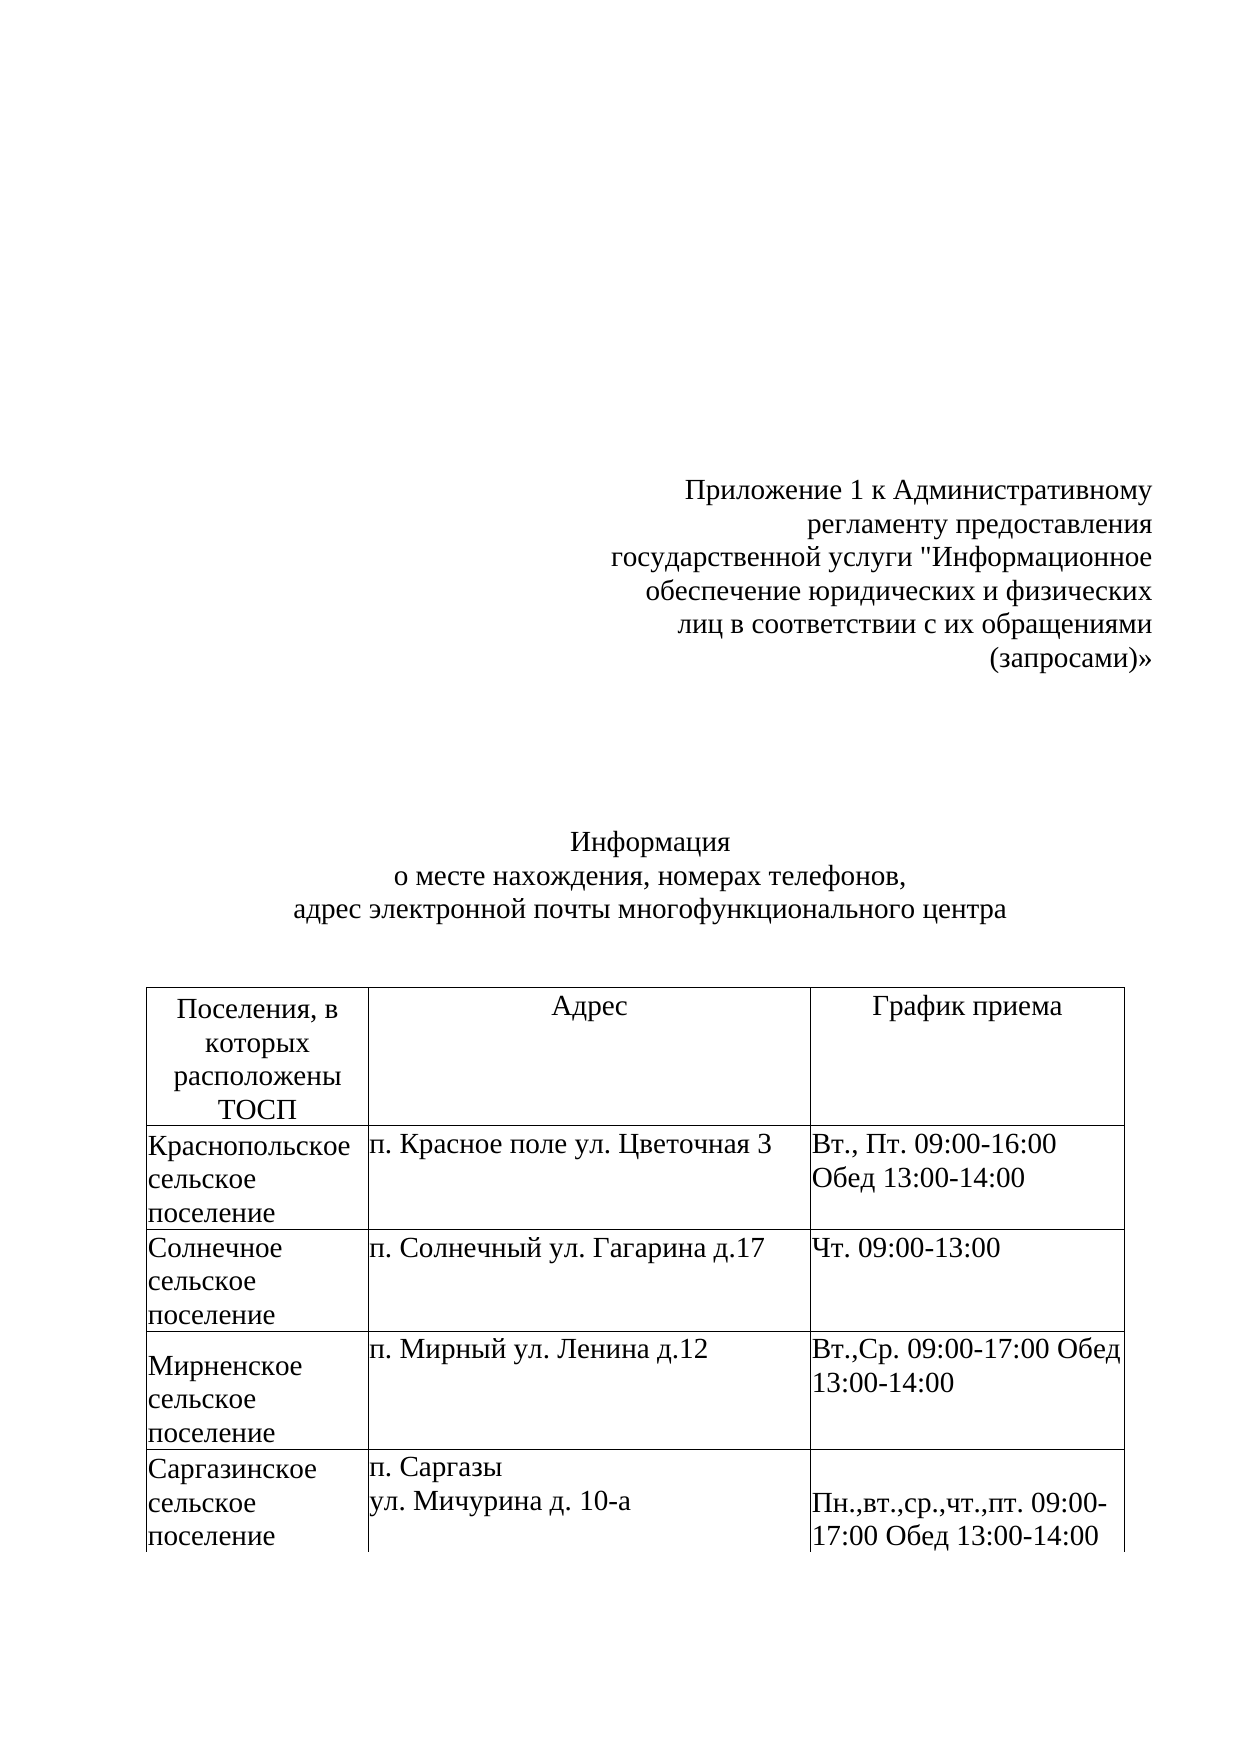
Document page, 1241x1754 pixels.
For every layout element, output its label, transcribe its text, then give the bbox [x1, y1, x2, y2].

table_cell Саргазинское сельское поселение [147, 1450, 368, 1552]
table_cell п. Мирный ул. Ленина д.12 [369, 1332, 810, 1448]
table_header Поселения, в которых расположены ТОСП [147, 988, 368, 1125]
table_cell Мирненское сельское поселение [147, 1332, 368, 1448]
table_header Адрес [369, 988, 810, 1125]
table_cell п. Саргазы ул. Мичурина д. 10-а [369, 1450, 810, 1552]
table_cell Вт.,Ср. 09:00-17:00 Обед 13:00-14:00 [811, 1332, 1124, 1448]
table_cell Краснопольское сельское поселение [147, 1126, 368, 1229]
table_cell п. Красное поле ул. Цветочная 3 [369, 1126, 810, 1229]
text Приложение 1 к Административному регламенту предоставления государственной услуги "Информационное обеспечение юридических и физических лиц в соответствии с их обращениями (запросами)» [610, 472, 1152, 673]
table_cell Чт. 09:00-13:00 [811, 1230, 1124, 1331]
table_cell Вт., Пт. 09:00-16:00 Обед 13:00-14:00 [811, 1126, 1124, 1229]
table_cell Пн.,вт.,ср.,чт.,пт. 09:00-17:00 Обед 13:00-14:00 [811, 1450, 1124, 1552]
text Информация [148, 824, 1152, 858]
table_header График приема [811, 988, 1124, 1125]
table_cell п. Солнечный ул. Гагарина д.17 [369, 1230, 810, 1331]
text о месте нахождения, номерах телефонов, адрес электронной почты многофункционального центра [148, 858, 1152, 925]
table_cell Солнечное сельское поселение [147, 1230, 368, 1331]
